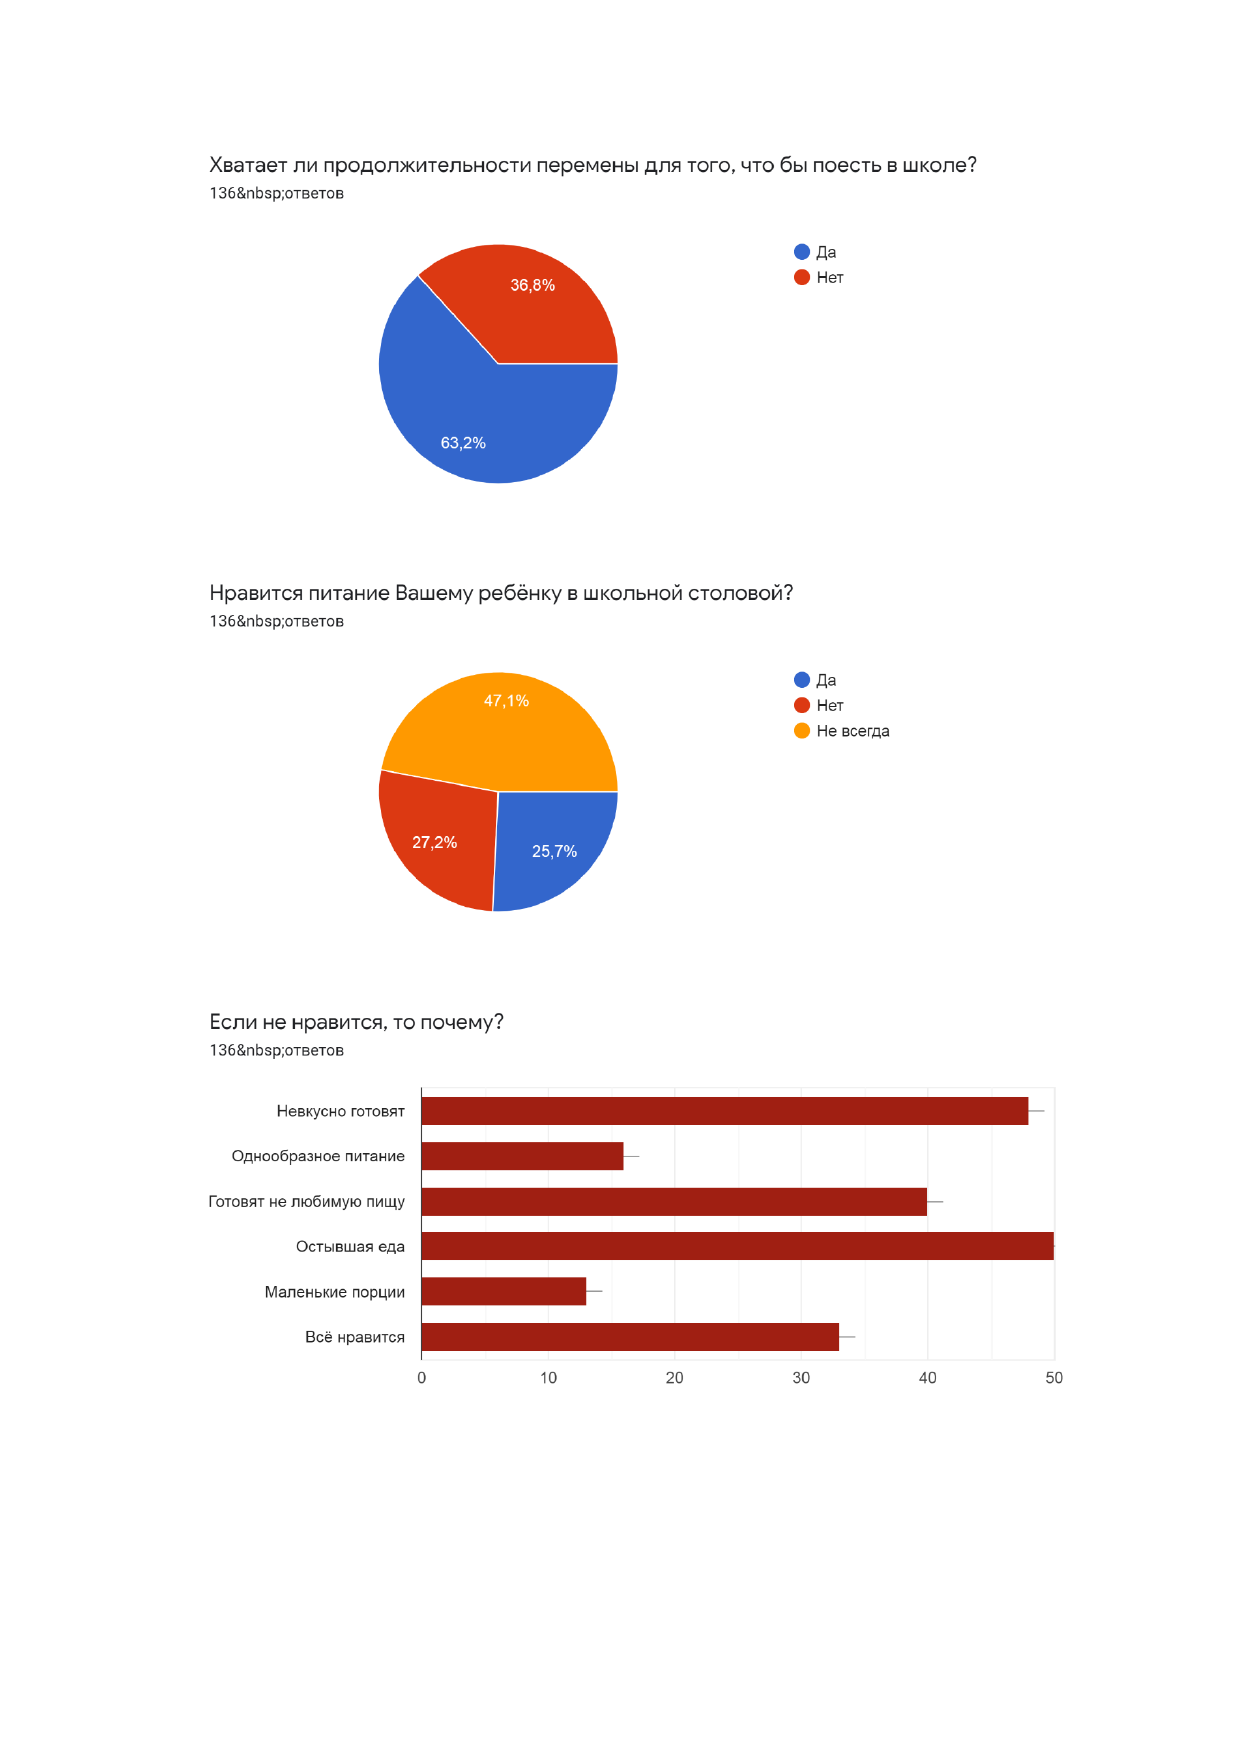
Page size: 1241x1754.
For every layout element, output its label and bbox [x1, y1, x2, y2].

picture [177, 118, 1152, 529]
picture [177, 975, 1152, 1440]
picture [177, 547, 1152, 957]
